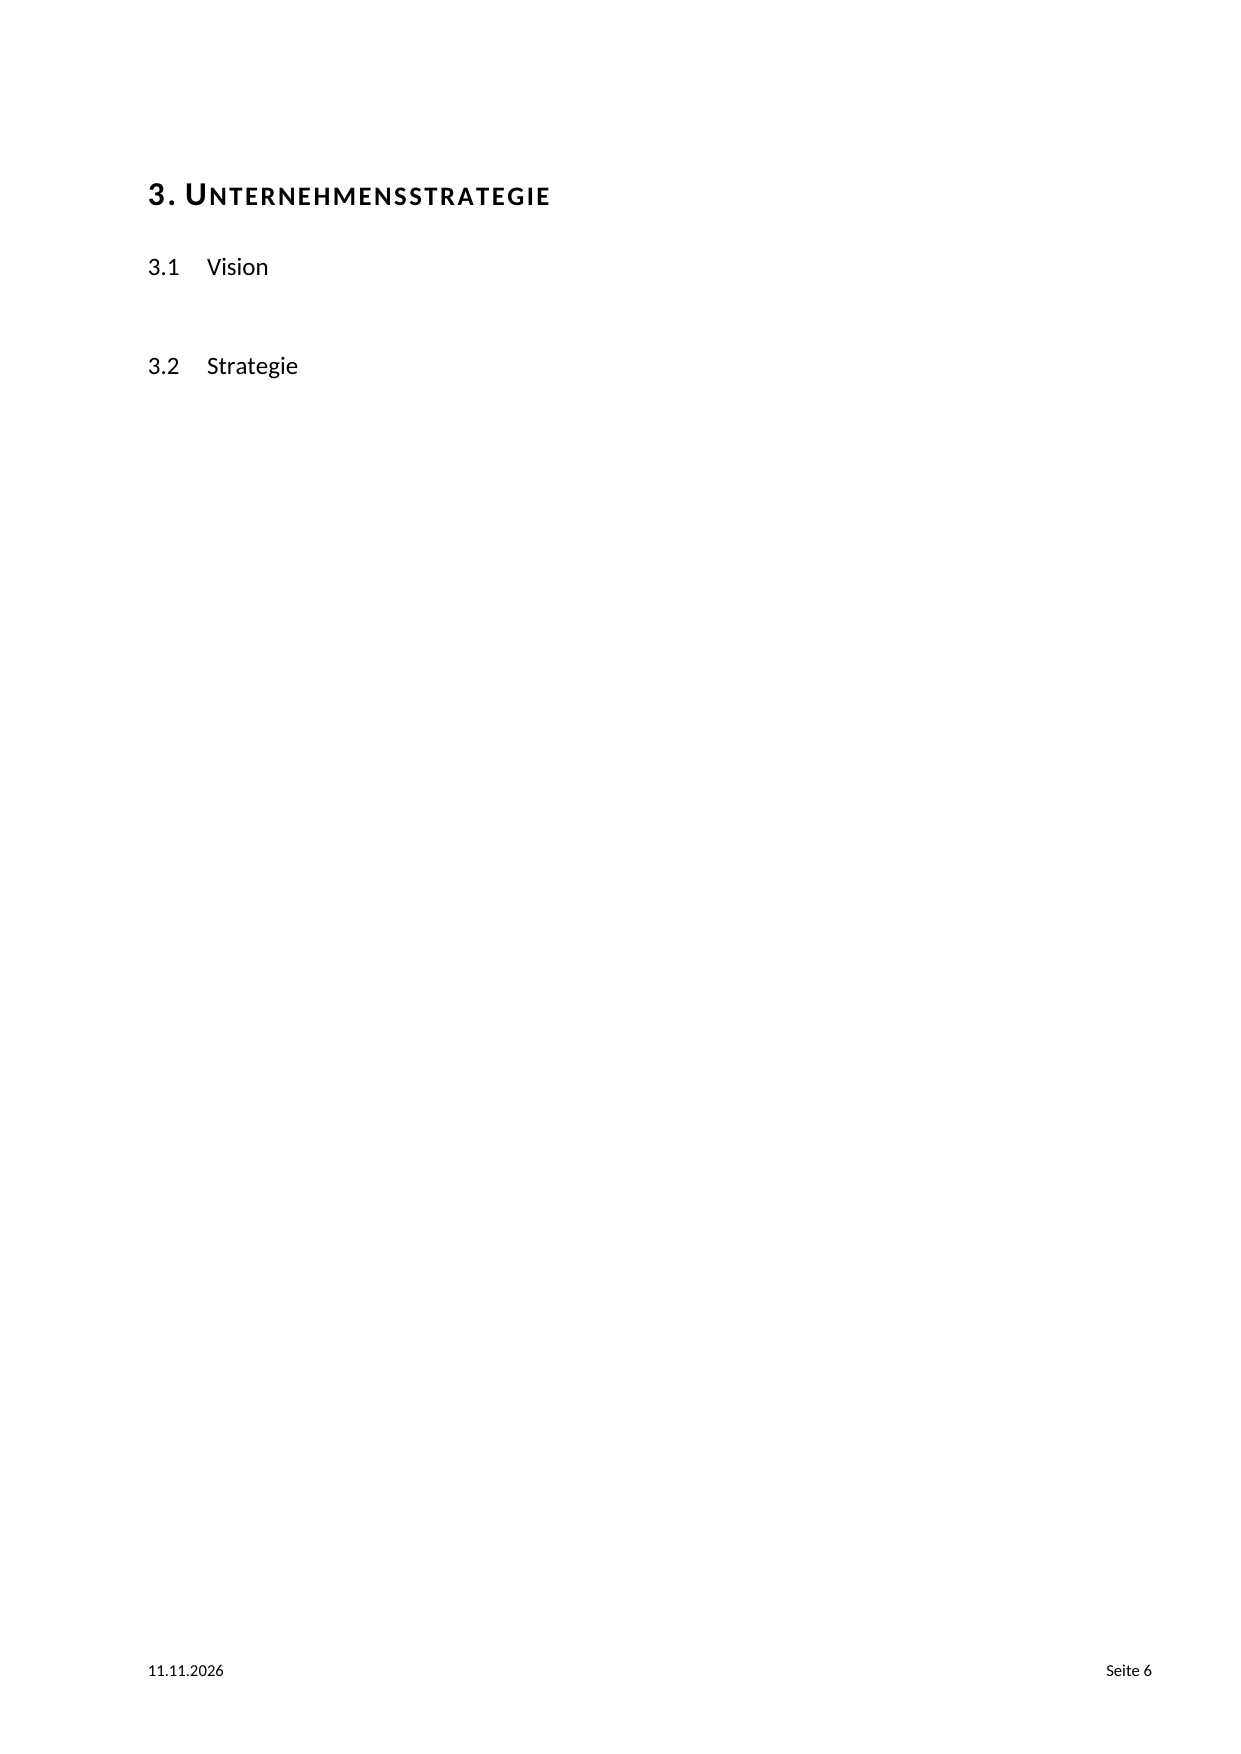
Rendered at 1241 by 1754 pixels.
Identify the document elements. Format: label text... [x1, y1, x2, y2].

subtitle Unternehmensstrategie [148, 173, 1152, 213]
subtitle Vision [148, 251, 1152, 281]
subtitle Strategie [148, 350, 1152, 380]
